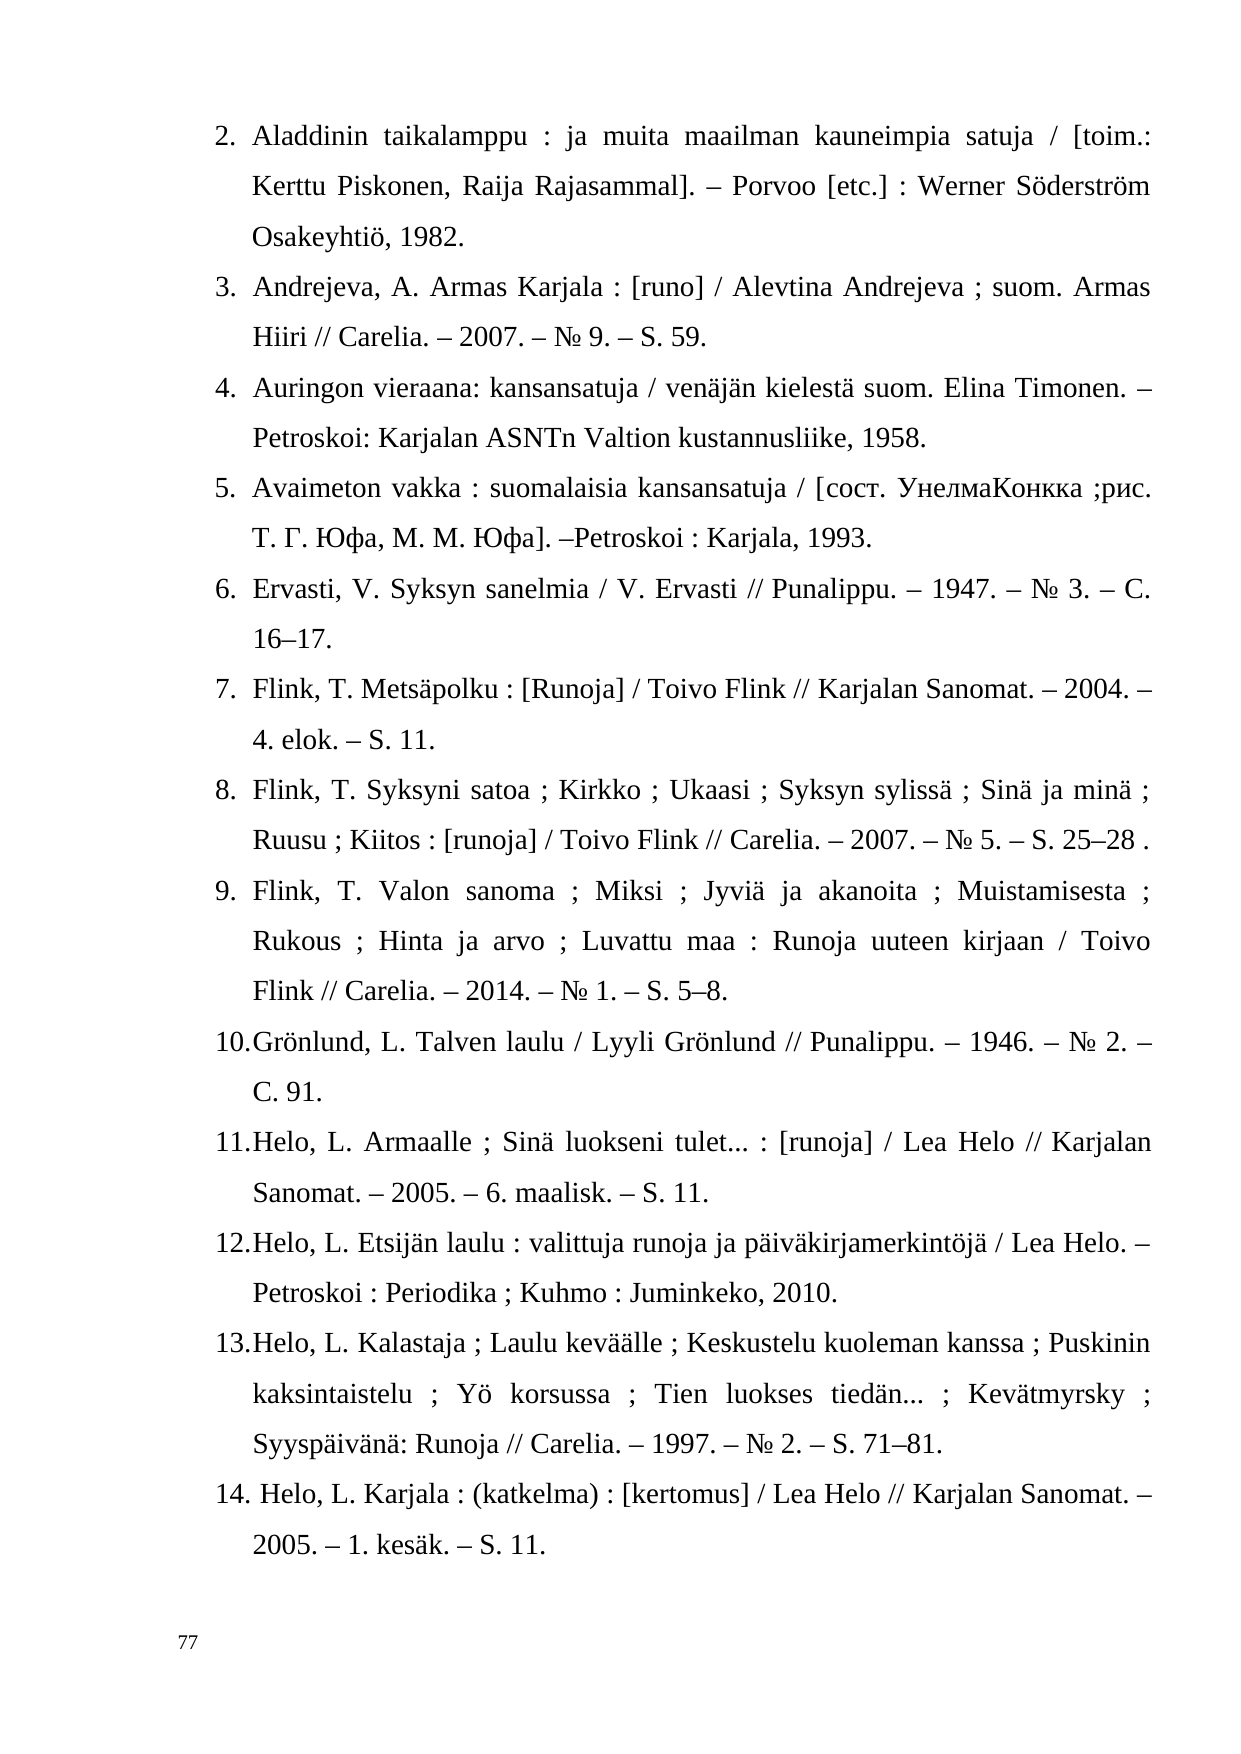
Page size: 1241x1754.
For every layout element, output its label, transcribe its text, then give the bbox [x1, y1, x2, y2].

list Helo, L. Armaalle ; Sinä luokseni tulet... : [runoja] / Lea Helo // Karjalan Sanomat. – 2005. – 6. maalisk. – S. 11. [215, 1124, 1152, 1208]
list Aladdinin taikalamppu : ja muita maailman kauneimpia satuja / [toim.: Kerttu Piskonen, Raija Rajasammal]. – Porvoo [etc.] : Werner Söderström Osakeyhtiö, 1982. [214, 118, 1152, 252]
list Grönlund, L. Talven laulu / Lyyli Grönlund // Punalippu. – 1946. – № 2. – С. 91. [215, 1024, 1152, 1108]
list Flink, T. Syksyni satoa ; Kirkko ; Ukaasi ; Syksyn sylissä ; Sinä ja minä ; Ruusu ; Kiitos : [runoja] / Toivo Flink // Carelia. – 2007. – № 5. – S. 25–28 . [215, 772, 1152, 856]
list Flink, T. Valon sanoma ; Miksi ; Jyviä ja akanoita ; Muistamisesta ; Rukous ; Hinta ja arvo ; Luvattu maa : Runoja uuteen kirjaan / Toivo Flink // Carelia. – 2014. – № 1. – S. 5–8. [215, 873, 1152, 1007]
list Flink, T. Metsäpolku : [Runoja] / Toivo Flink // Karjalan Sanomat. – 2004. – 4. elok. – S. 11. [215, 672, 1152, 755]
list Andrejeva, A. Armas Karjala : [runo] / Alevtina Andrejeva ; suom. Armas Hiiri // Carelia. – 2007. – № 9. – S. 59. [215, 269, 1152, 353]
list Helo, L. Karjala : (katkelma) : [kertomus] / Lea Helo // Karjalan Sanomat. – 2005. – 1. kesäk. – S. 11. [215, 1477, 1152, 1560]
list Auringon vieraana: kansansatuja / venäjän kielestä suom. Elina Timonen. – Petroskoi: Karjalan ASNTn Valtion kustannusliike, 1958. [215, 370, 1152, 453]
list Ervasti, V. Syksyn sanelmia / V. Ervasti // Punalippu. – 1947. – № 3. – С. 16–17. [215, 571, 1152, 655]
list Helo, L. Kalastaja ; Laulu keväälle ; Keskustelu kuoleman kanssa ; Puskinin kaksintaistelu ; Yö korsussa ; Tien luokses tiedän... ; Kevätmyrsky ; Syyspäivänä: Runoja // Carelia. – 1997. – № 2. – S. 71–81. [215, 1326, 1152, 1460]
list Helo, L. Etsijän laulu : valittuja runoja ja päiväkirjamerkintöjä / Lea Helo. – Petroskoi : Periodika ; Kuhmo : Juminkeko, 2010. [215, 1225, 1152, 1309]
list Avaimeton vakka : suomalaisia kansansatuja / [сост. УнелмаКонкка ;рис. Т. Г. Юфа, М. М. Юфа]. –Petroskoi : Karjala, 1993. [214, 470, 1152, 554]
